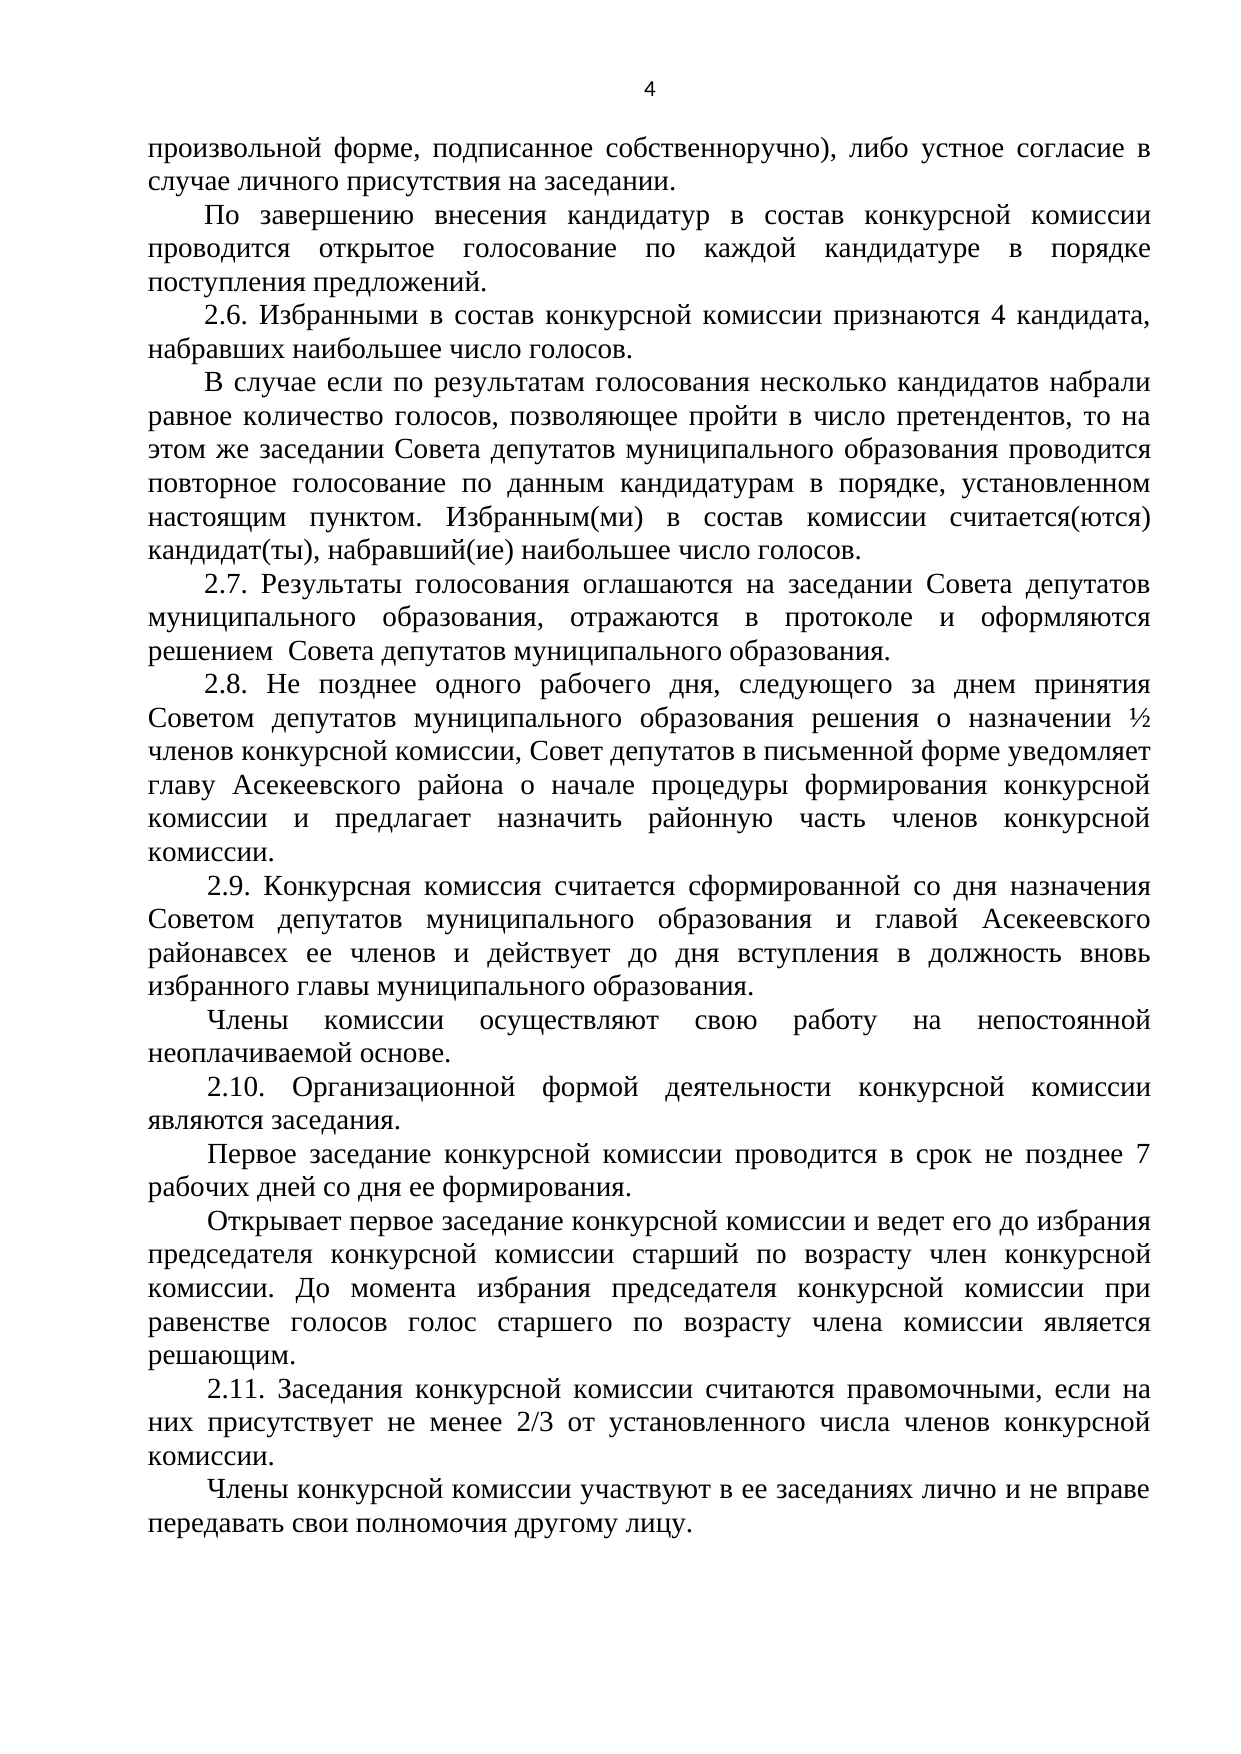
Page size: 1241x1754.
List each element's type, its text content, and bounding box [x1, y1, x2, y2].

text 2.9. Конкурсная комиссия считается сформированной со дня назначения Советом депутатов муниципального образования и главой Асекеевского районавсех ее членов и действует до дня вступления в должность вновь избранного главы муниципального образования. [148, 868, 1152, 1002]
text 2.11. Заседания конкурсной комиссии считаются правомочными, если на них присутствует не менее 2/3 от установленного числа членов конкурсной комиссии. [148, 1371, 1152, 1471]
text 2.8. Не позднее одного рабочего дня, следующего за днем принятия Советом депутатов муниципального образования решения о назначении ½ членов конкурсной комиссии, Совет депутатов в письменной форме уведомляет главу Асекеевского района о начале процедуры формирования конкурсной комиссии и предлагает назначить районную часть членов конкурсной комиссии. [148, 666, 1152, 868]
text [148, 130, 1152, 197]
text 2.7. Результаты голосования оглашаются на заседании Совета депутатов муниципального образования, отражаются в протоколе и оформляются решением Совета депутатов муниципального образования. [148, 566, 1152, 666]
text Открывает первое заседание конкурсной комиссии и ведет его до избрания председателя конкурсной комиссии старший по возрасту член конкурсной комиссии. До момента избрания председателя конкурсной комиссии при равенстве голосов голос старшего по возрасту члена комиссии является решающим. [148, 1203, 1152, 1371]
text Первое заседание конкурсной комиссии проводится в срок не позднее 7 рабочих дней со дня ее формирования. [148, 1136, 1152, 1203]
text 2.10. Организационной формой деятельности конкурсной комиссии являются заседания. [148, 1069, 1152, 1136]
text Члены конкурсной комиссии участвуют в ее заседаниях лично и не вправе передавать свои полномочия другому лицу. [148, 1471, 1152, 1538]
text В случае если по результатам голосования несколько кандидатов набрали равное количество голосов, позволяющее пройти в число претендентов, то на этом же заседании Совета депутатов муниципального образования проводится повторное голосование по данным кандидатурам в порядке, установленном настоящим пунктом. Избранным(ми) в состав комиссии считается(ются) кандидат(ты), набравший(ие) наибольшее число голосов. [148, 364, 1152, 566]
text По завершению внесения кандидатур в состав конкурсной комиссии проводится открытое голосование по каждой кандидатуре в порядке поступления предложений. [148, 197, 1152, 297]
text Члены комиссии осуществляют свою работу на непостоянной неоплачиваемой основе. [148, 1002, 1152, 1069]
text 2.6. Избранными в состав конкурсной комиссии признаются 4 кандидата, набравших наибольшее число голосов. [148, 297, 1152, 364]
